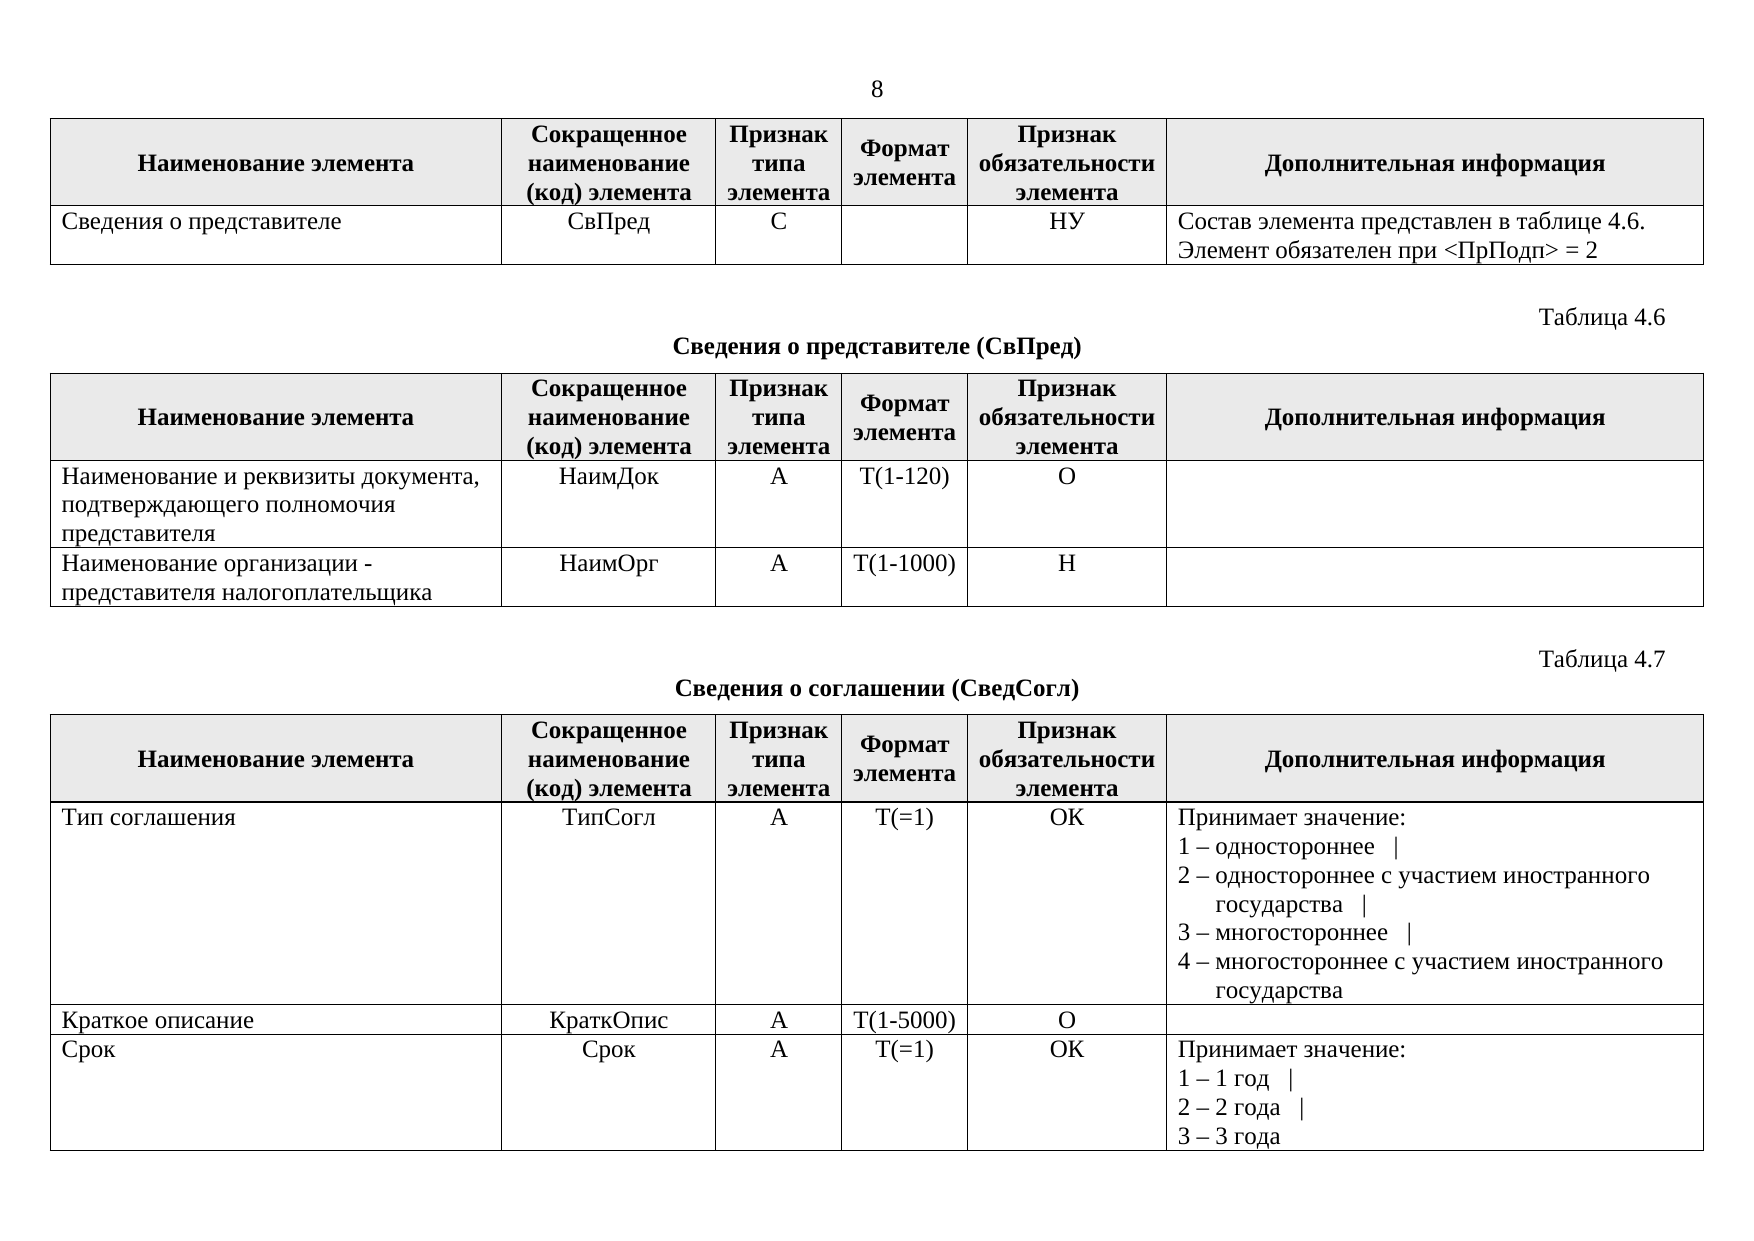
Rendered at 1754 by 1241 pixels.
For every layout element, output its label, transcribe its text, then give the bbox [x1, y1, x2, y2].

table_cell T(1-5000) [842, 1005, 967, 1033]
table_header Сокращенное наименование (код) элемента [502, 119, 715, 205]
table_header Наименование элемента [51, 374, 501, 460]
table_cell Сведения о представителе [51, 206, 501, 264]
table_cell КраткОпис [502, 1005, 715, 1033]
table_cell ОК [968, 1035, 1166, 1149]
table_header Формат элемента [842, 715, 967, 801]
table_cell Состав элемента представлен в таблице 4.6. Элемент обязателен при <ПрПодп> = 2 [1167, 206, 1703, 264]
table_cell О [968, 1005, 1166, 1033]
table_cell T(1-1000) [842, 548, 967, 606]
table_cell Краткое описание [51, 1005, 501, 1033]
table_cell СвПред [502, 206, 715, 264]
table_header Сокращенное наименование (код) элемента [502, 715, 715, 801]
table_cell [1167, 1005, 1703, 1033]
table_header Признак типа элемента [716, 715, 841, 801]
table_cell A [716, 803, 841, 1004]
table_cell НУ [968, 206, 1166, 264]
table_header Наименование элемента [51, 119, 501, 205]
table_header Признак обязательности элемента [968, 119, 1166, 205]
table_header Наименование элемента [51, 715, 501, 801]
table_header Признак типа элемента [716, 119, 841, 205]
table_cell A [716, 548, 841, 606]
table_cell A [716, 1035, 841, 1149]
text Таблица 4.7 [88, 644, 1665, 673]
table_cell Срок [502, 1035, 715, 1149]
table_cell ТипСогл [502, 803, 715, 1004]
table_cell A [716, 1005, 841, 1033]
table_cell Принимает значение: 1 – 1 год | 2 – 2 года | 3 – 3 года [1167, 1035, 1703, 1149]
table_cell Тип соглашения [51, 803, 501, 1004]
table_cell T(=1) [842, 1035, 967, 1149]
table_cell Срок [51, 1035, 501, 1149]
table_header Признак обязательности элемента [968, 374, 1166, 460]
text Сведения о представителе (СвПред) [88, 331, 1665, 360]
table_header Признак обязательности элемента [968, 715, 1166, 801]
table_cell Н [968, 548, 1166, 606]
table_cell ОК [968, 803, 1166, 1004]
table_cell НаимДок [502, 461, 715, 547]
table_cell НаимОрг [502, 548, 715, 606]
table_cell [1167, 461, 1703, 547]
table_cell [842, 206, 967, 264]
text Сведения о соглашении (СведСогл) [88, 673, 1665, 702]
table_header Дополнительная информация [1167, 715, 1703, 801]
table_header Дополнительная информация [1167, 119, 1703, 205]
table_header Дополнительная информация [1167, 374, 1703, 460]
table_cell T(=1) [842, 803, 967, 1004]
table_cell A [716, 461, 841, 547]
table_cell О [968, 461, 1166, 547]
table_header Формат элемента [842, 374, 967, 460]
table_header Формат элемента [842, 119, 967, 205]
table_cell Наименование и реквизиты документа, подтверждающего полномочия представителя [51, 461, 501, 547]
table_cell Принимает значение: 1 – одностороннее | 2 – одностороннее с участием иностранного государства | 3 – многостороннее | 4 – многостороннее с участием иностранного государства [1167, 803, 1703, 1004]
table_header Сокращенное наименование (код) элемента [502, 374, 715, 460]
table_cell Наименование организации - представителя налогоплательщика [51, 548, 501, 606]
table_header Признак типа элемента [716, 374, 841, 460]
table_cell [1167, 548, 1703, 606]
text Таблица 4.6 [88, 302, 1665, 331]
table_cell T(1-120) [842, 461, 967, 547]
table_cell С [716, 206, 841, 264]
